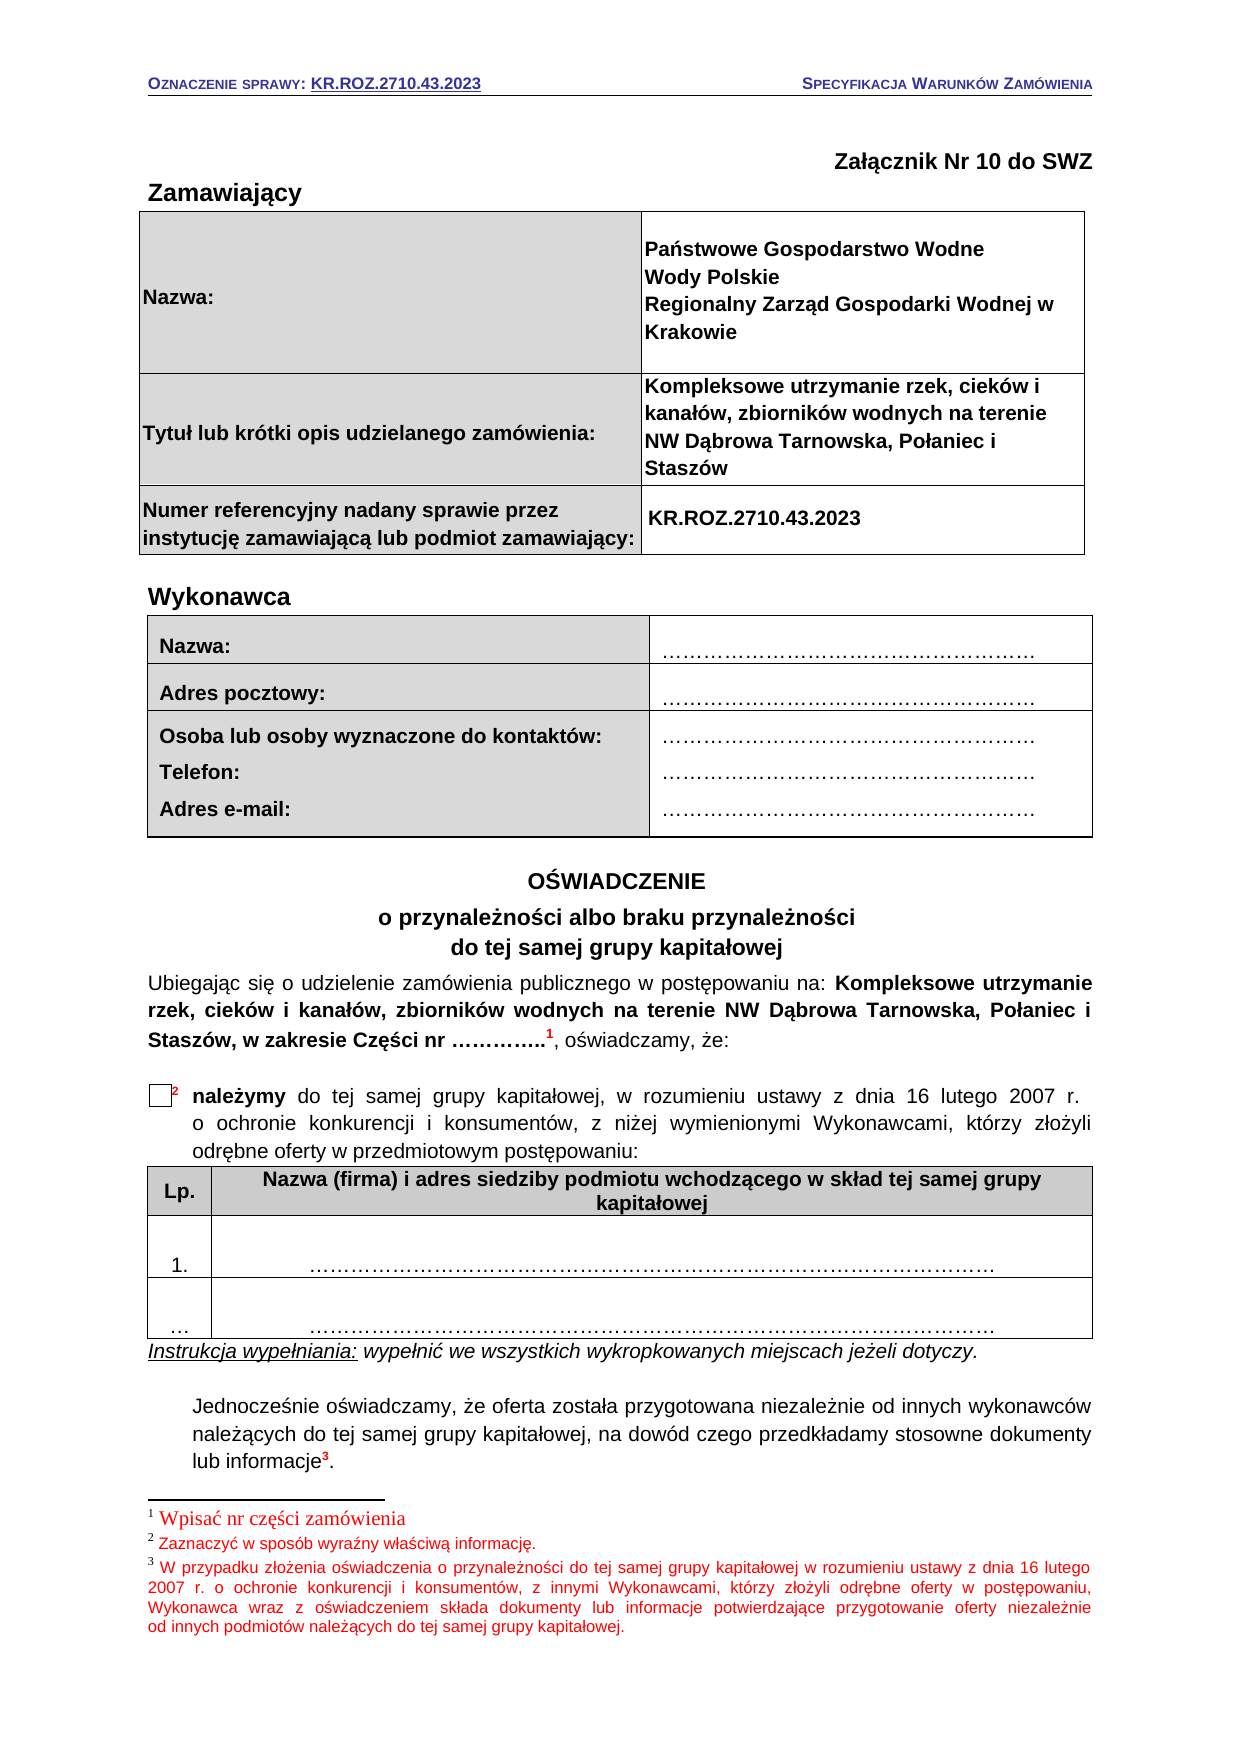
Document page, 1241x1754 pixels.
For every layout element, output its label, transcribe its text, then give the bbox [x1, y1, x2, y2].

text Załącznik Nr 10 do SWZ [148, 148, 1092, 174]
text o przynależności albo braku przynależności do tej samej grupy kapitałowej [148, 904, 1085, 961]
table_cell KR.ROZ.2710.43.2023 [642, 486, 1084, 554]
text należymy do tej samej grupy kapitałowej, w rozumieniu ustawy z dnia 16 lutego 2007 r. o ochronie konkurencji i konsumentów, z niżej wymienionymi Wykonawcami, którzy złożyli odrębne oferty w przedmiotowym postępowaniu: [148, 1083, 1092, 1162]
text Jednocześnie oświadczamy, że oferta została przygotowana niezależnie od innych wykonawców należących do tej samej grupy kapitałowej, na dowód czego przedkładamy stosowne dokumenty lub informacje. [192, 1394, 1092, 1473]
table_cell ……………………………………………… ……………………………………………… ……………………………………………… [650, 711, 1092, 836]
table_header Nazwa: [148, 616, 649, 663]
table_header Lp. [148, 1167, 211, 1215]
table_header ……………………………………………… [650, 616, 1092, 663]
text Instrukcja wypełniania: wypełnić we wszystkich wykropkowanych miejscach jeżeli dotyczy. [148, 1339, 1092, 1363]
table_cell Tytuł lub krótki opis udzielanego zamówienia: [140, 374, 641, 484]
table_cell ……………………………………………… [650, 664, 1092, 710]
table_header Nazwa: [140, 212, 641, 373]
table_header Nazwa (firma) i adres siedziby podmiotu wchodzącego w skład tej samej grupy kapitałowej [212, 1167, 1092, 1215]
table_cell ……………………………………………………………………………………… [212, 1216, 1092, 1277]
table_cell Kompleksowe utrzymanie rzek, cieków i kanałów, zbiorników wodnych na terenie NW Dąbrowa Tarnowska, Połaniec i Staszów [642, 374, 1084, 484]
text Wykonawca [148, 582, 1092, 611]
table_cell … [148, 1278, 211, 1338]
text Ubiegając się o udzielenie zamówienia publicznego w postępowaniu na: Kompleksowe utrzymanie rzek, cieków i kanałów, zbiorników wodnych na terenie NW Dąbrowa Tarnowska, Połaniec i Staszów, w zakresie Części nr ………….., oświadczamy, że: [148, 971, 1092, 1052]
table_cell 1. [148, 1216, 211, 1277]
text OŚWIADCZENIE [148, 868, 1085, 894]
table_header Państwowe Gospodarstwo Wodne Wody Polskie Regionalny Zarząd Gospodarki Wodnej w Krakowie [642, 212, 1084, 373]
table_cell Osoba lub osoby wyznaczone do kontaktów: Telefon: Adres e-mail: [148, 711, 649, 836]
table_cell Adres pocztowy: [148, 664, 649, 710]
table_cell Numer referencyjny nadany sprawie przez instytucję zamawiającą lub podmiot zamawiający: [140, 486, 641, 554]
table_cell ……………………………………………………………………………………… [212, 1278, 1092, 1338]
text Zamawiający [148, 178, 1092, 207]
